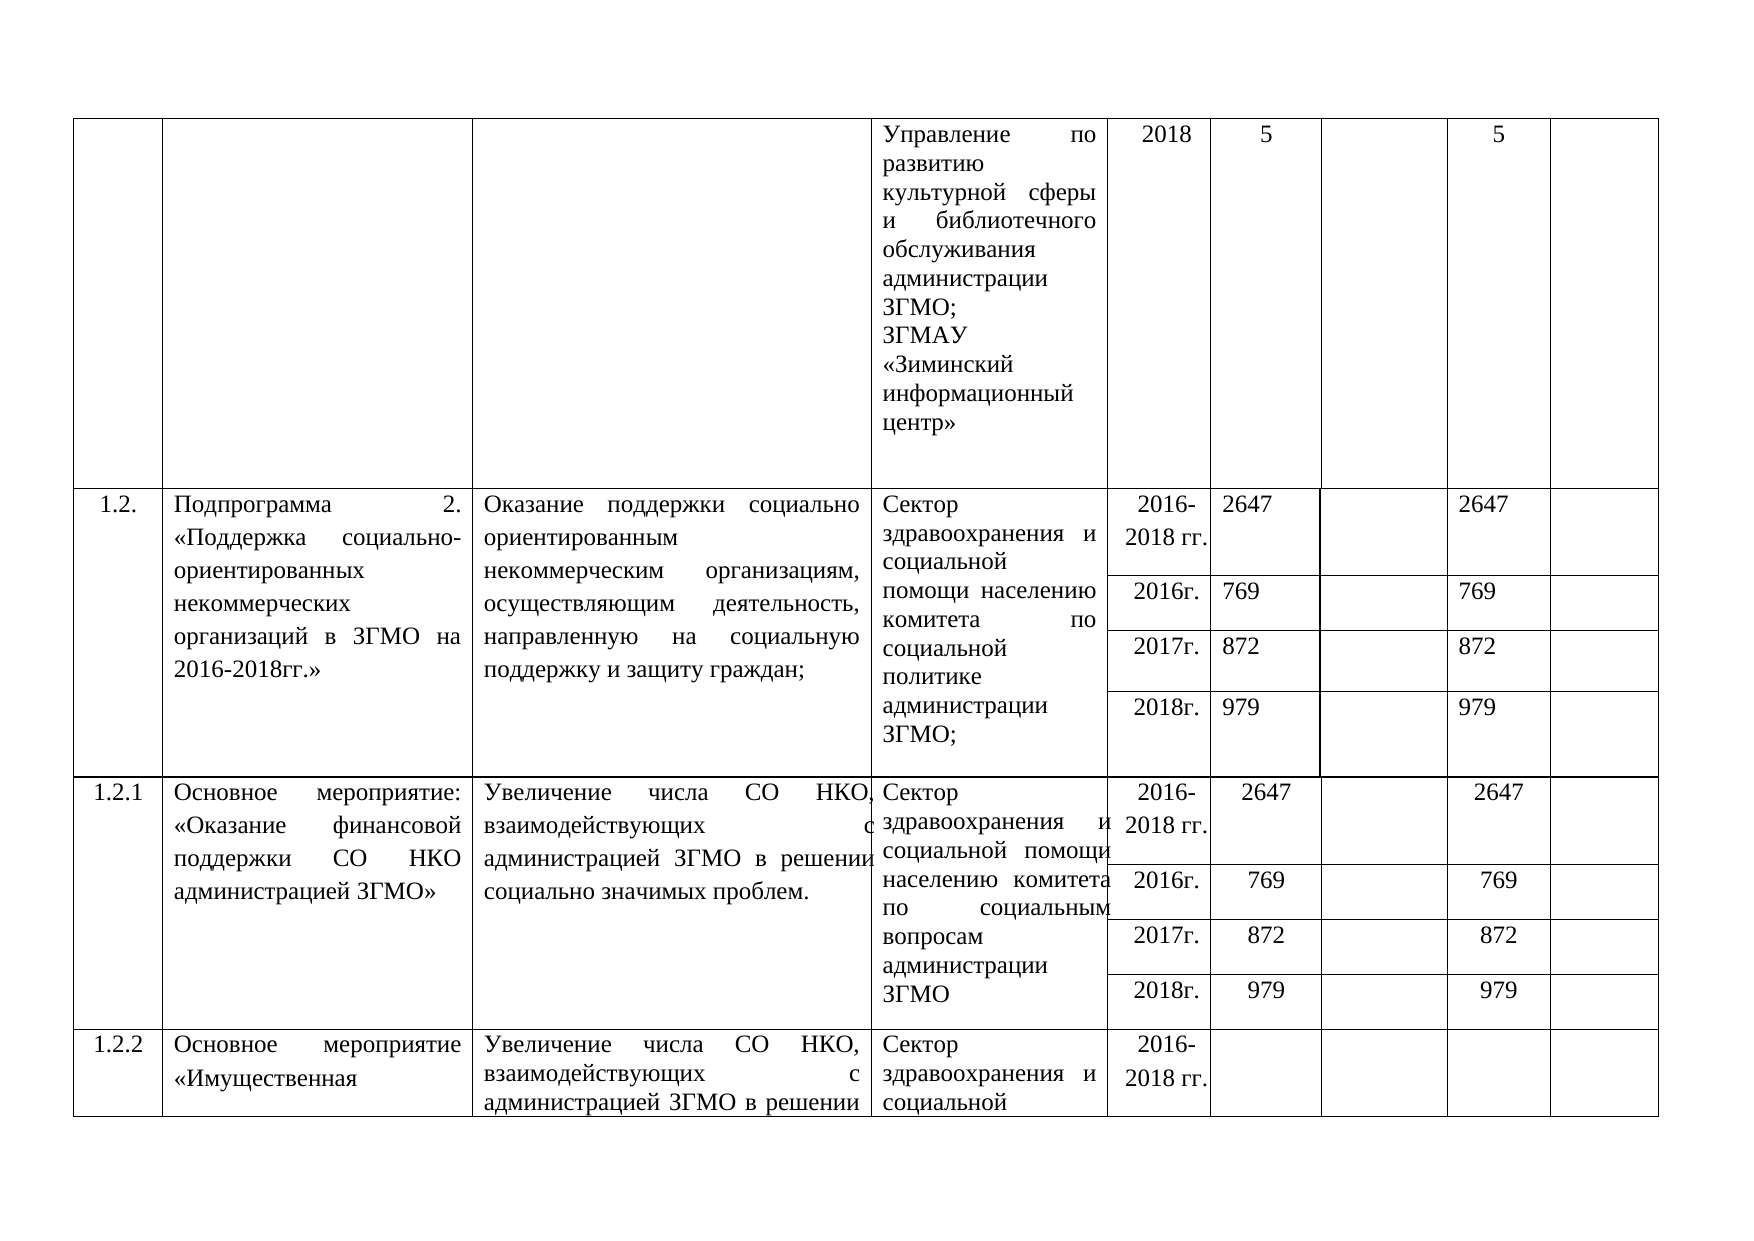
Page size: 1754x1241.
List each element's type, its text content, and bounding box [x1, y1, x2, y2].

table_cell [1551, 1030, 1658, 1116]
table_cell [163, 1030, 472, 1116]
table_cell 2016г. [1108, 865, 1210, 919]
table_cell [1322, 975, 1447, 1028]
table_cell [1322, 119, 1447, 488]
table_cell [1211, 1030, 1321, 1116]
table_cell 2647 [1211, 489, 1319, 575]
table_cell [1551, 920, 1658, 974]
table_cell [1448, 1030, 1550, 1116]
table_cell Подпрограмма 2. «Поддержка социально-ориентированных некоммерческих организаций в ЗГМО на 2016-2018гг.» [163, 489, 472, 776]
table_cell [1551, 119, 1658, 488]
table_cell 769 [1448, 576, 1550, 630]
table_cell 872 [1211, 920, 1321, 974]
table_cell Увеличение числа СО НКО, взаимодействующих с администрацией ЗГМО в решении социально значимых проблем. [473, 778, 871, 1028]
table_cell 2647 [1211, 778, 1321, 864]
table_cell [1321, 692, 1447, 776]
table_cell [473, 1030, 871, 1116]
table_cell 2017г. [1108, 631, 1210, 691]
table_cell 1.2.1 [74, 778, 162, 1028]
table_cell [1321, 576, 1447, 630]
table_cell [1551, 576, 1658, 630]
table_cell 2018г. [1108, 975, 1210, 1028]
table_cell 872 [1211, 631, 1319, 691]
table_cell 2018г. [1108, 692, 1210, 776]
table_cell [1321, 631, 1447, 691]
table_cell 1.2.2 [74, 1030, 162, 1116]
table_cell [1551, 975, 1658, 1028]
table_cell [1551, 778, 1658, 864]
table_cell 2016-2018 гг. [1108, 1030, 1210, 1116]
table_cell [1551, 865, 1658, 919]
table_cell [1321, 489, 1447, 575]
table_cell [872, 1030, 1107, 1116]
table_cell Сектор здравоохранения и социальной помощи населению комитета по социальной политике администрации ЗГМО; [872, 489, 1107, 776]
table_cell 979 [1448, 692, 1550, 776]
table_cell Основное мероприятие: «Оказание финансовой поддержки СО НКО администрацией ЗГМО» [163, 778, 472, 1028]
table_cell [1322, 920, 1447, 974]
table_cell 2016-2018 гг. [1108, 778, 1210, 864]
table_cell [1551, 692, 1658, 776]
table_cell 2647 [1448, 489, 1550, 575]
table_cell [1551, 631, 1658, 691]
table_cell Оказание поддержки социально ориентированным некоммерческим организациям, осуществляющим деятельность, направленную на социальную поддержку и защиту граждан; [473, 489, 871, 776]
table_cell Сектор здравоохранения и социальной помощи населению комитета по социальным вопросам администрации ЗГМО [872, 778, 1107, 1028]
table_cell [1551, 489, 1658, 575]
table_cell 979 [1211, 975, 1321, 1028]
table_cell [1322, 865, 1447, 919]
table_cell 5 [1211, 119, 1321, 488]
table_cell 2018 [1108, 119, 1210, 488]
table_cell 2016г. [1108, 576, 1210, 630]
table_cell 5 [1448, 119, 1550, 488]
table_cell 979 [1211, 692, 1319, 776]
table_cell 769 [1211, 865, 1321, 919]
table_cell [1322, 778, 1447, 864]
table_cell 2017г. [1108, 920, 1210, 974]
table_cell 872 [1448, 631, 1550, 691]
table_cell 769 [1448, 865, 1550, 919]
table_cell 769 [1211, 576, 1319, 630]
table_cell 979 [1448, 975, 1550, 1028]
table_cell 2016-2018 гг. [1108, 489, 1210, 575]
table_cell 1.2. [74, 489, 162, 776]
table_cell 872 [1448, 920, 1550, 974]
table_cell 2647 [1448, 778, 1550, 864]
table_cell [1322, 1030, 1447, 1116]
